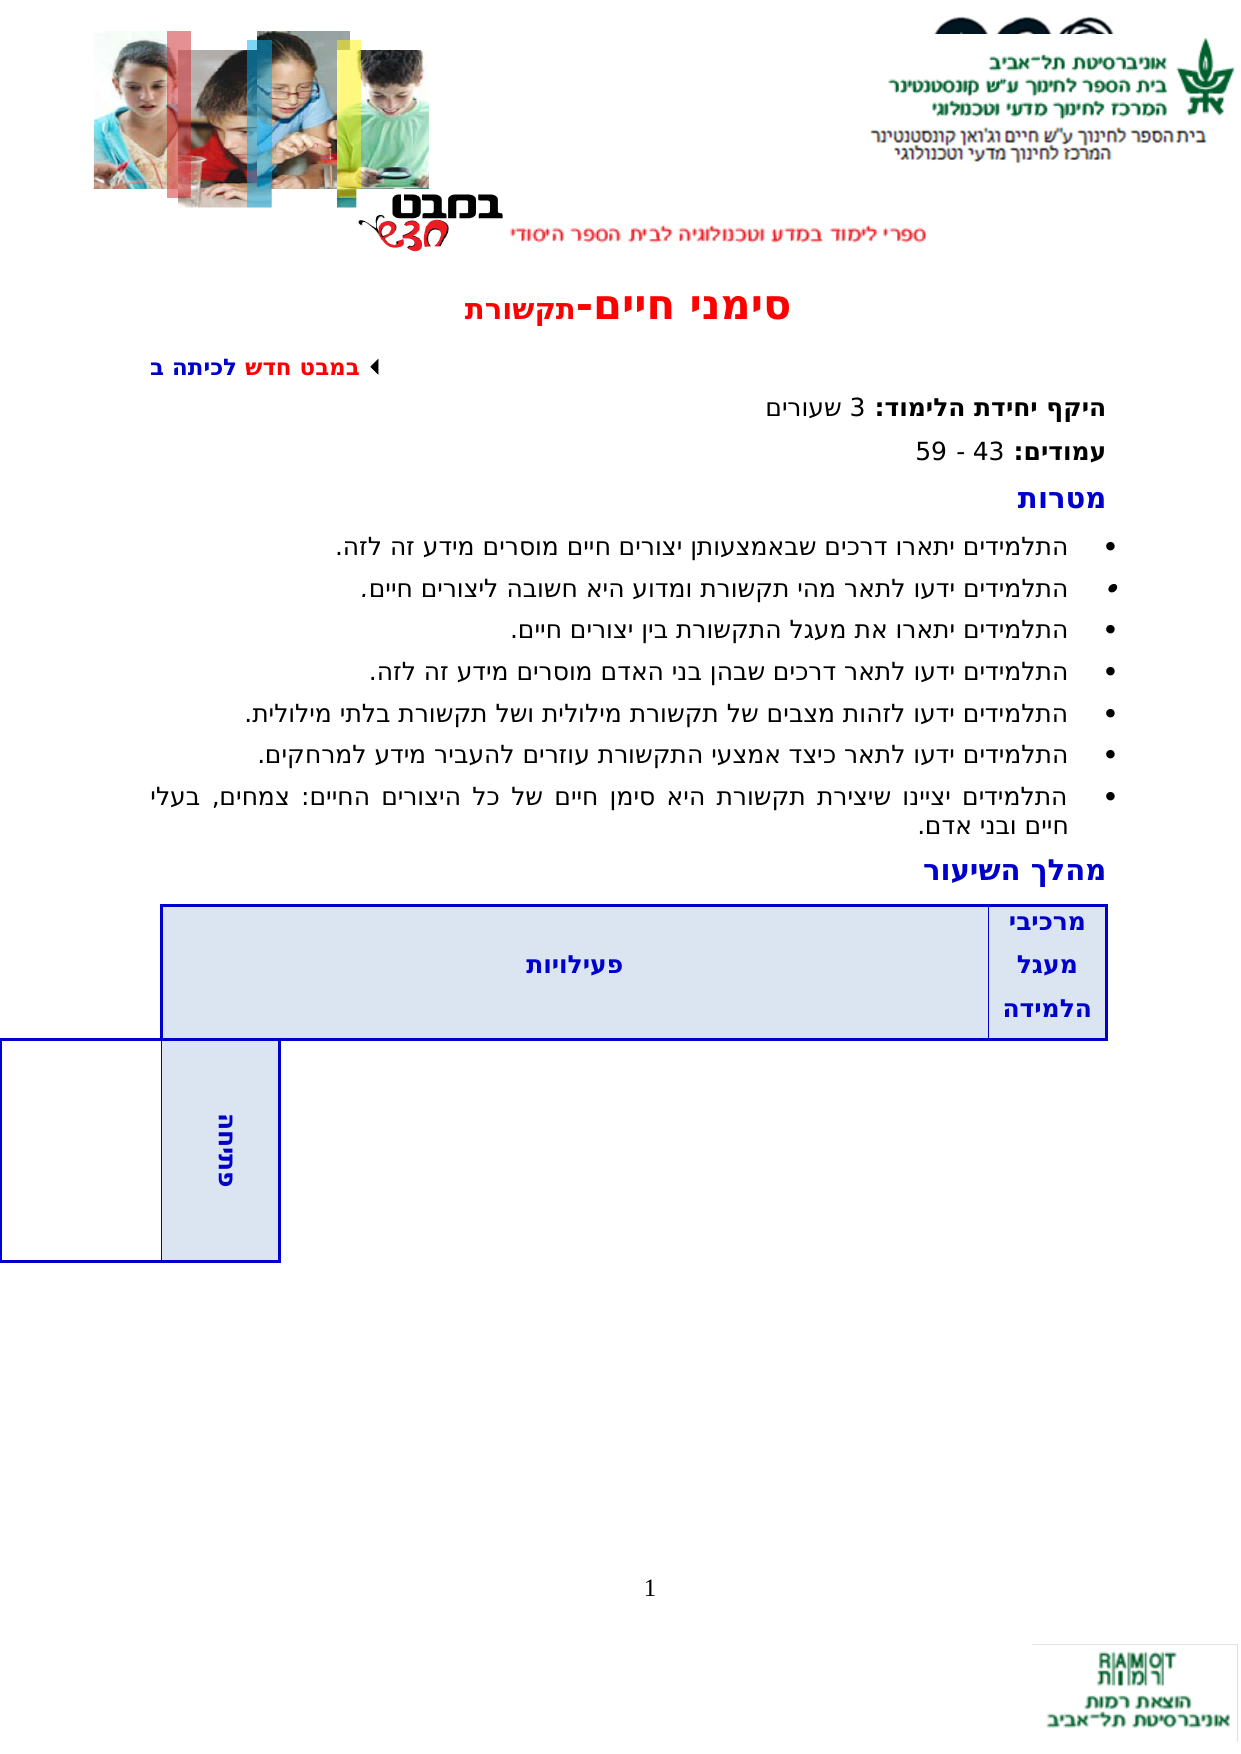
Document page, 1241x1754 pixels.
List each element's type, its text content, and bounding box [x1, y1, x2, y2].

text מטרות [150, 481, 1106, 515]
text היקף יחידת הלימוד: 3 שעורים [150, 394, 1106, 423]
picture [810, 0, 1240, 183]
text מהלך השיעור [150, 853, 1106, 887]
picture [93, 31, 932, 254]
text סימני חיים-תקשורת [150, 281, 1106, 329]
list התלמידים ידעו לזהות מצבים של תקשורת מילולית ושל תקשורת בלתי מילולית. [150, 699, 1106, 728]
list התלמידים יציינו שיצירת תקשורת היא סימן חיים של כל היצורים החיים: צמחים, בעלי חיים ובני אדם. [150, 782, 1106, 840]
picture [1032, 1643, 1241, 1742]
list התלמידים ידעו לתאר כיצד אמצעי התקשורת עוזרים להעביר מידע למרחקים. [150, 740, 1106, 769]
list התלמידים ידעו לתאר מהי תקשורת ומדוע היא חשובה ליצורים חיים. [150, 574, 1106, 603]
table_header פעילויות [163, 907, 988, 1038]
table_cell פתיחה [162, 1041, 278, 1260]
table_header מרכיבי מעגל הלמידה [989, 907, 1105, 1038]
text במבט חדש לכיתה ב [150, 354, 1106, 380]
list התלמידים ידעו לתאר דרכים שבהן בני האדם מוסרים מידע זה לזה. [150, 657, 1106, 686]
text עמודים: 43 - 59 [150, 437, 1106, 467]
list התלמידים יתארו את מעגל התקשורת בין יצורים חיים. [150, 615, 1106, 644]
list התלמידים יתארו דרכים שבאמצעותן יצורים מוסרים מידע זה לזה. [150, 532, 1106, 561]
